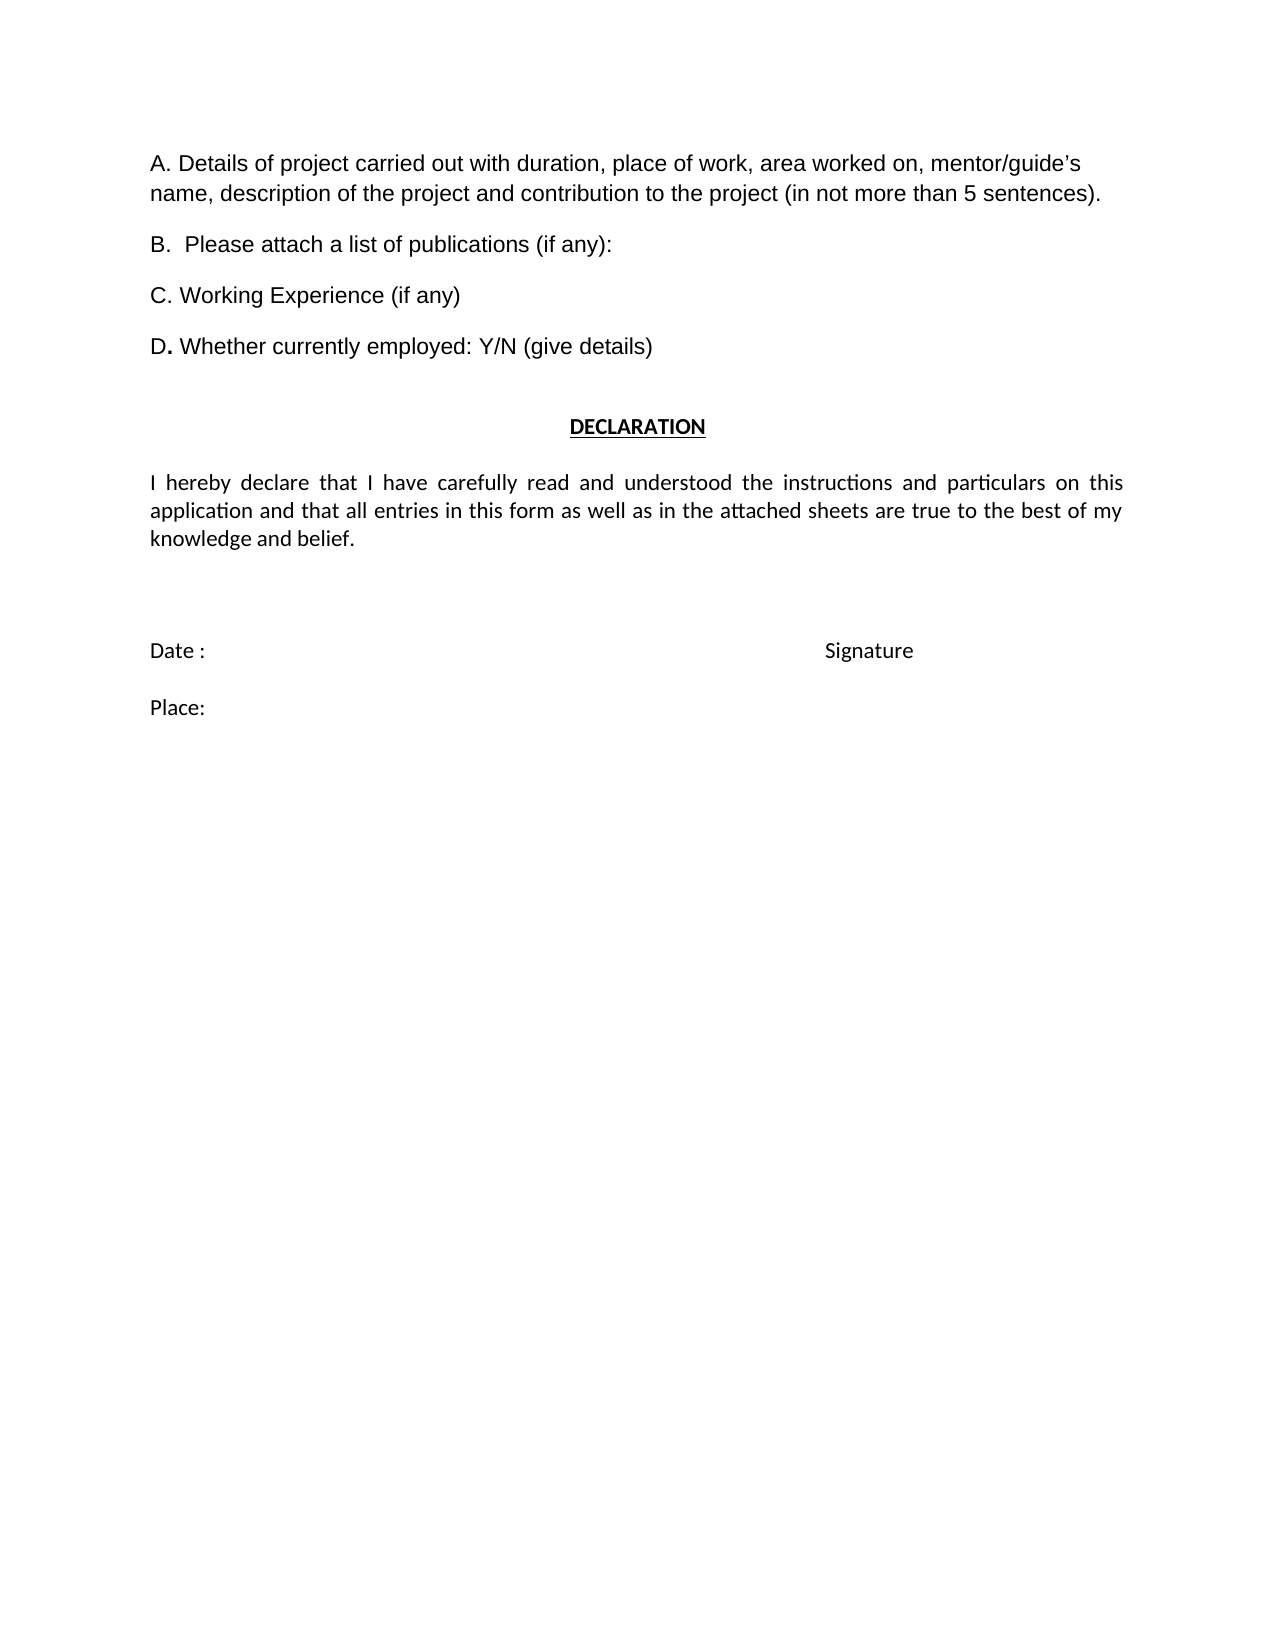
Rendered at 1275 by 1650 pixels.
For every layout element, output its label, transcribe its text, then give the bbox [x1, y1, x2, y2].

text C. Working Experience (if any) [150, 282, 1125, 309]
text I hereby declare that I have carefully read and understood the instructions and particulars on this application and that all entries in this form as well as in the attached sheets are true to the best of my knowledge and belief. [150, 468, 1125, 552]
text Date : Signature [150, 637, 1125, 664]
text B. Please attach a list of publications (if any): [150, 231, 1125, 258]
text D. Whether currently employed: Y/N (give details) [150, 333, 1125, 360]
text DECLARATION [150, 412, 1125, 440]
text A. Details of project carried out with duration, place of work, area worked on, mentor/guide’s name, description of the project and contribution to the project (in not more than 5 sentences). [150, 150, 1125, 207]
text Place: [150, 693, 1125, 721]
